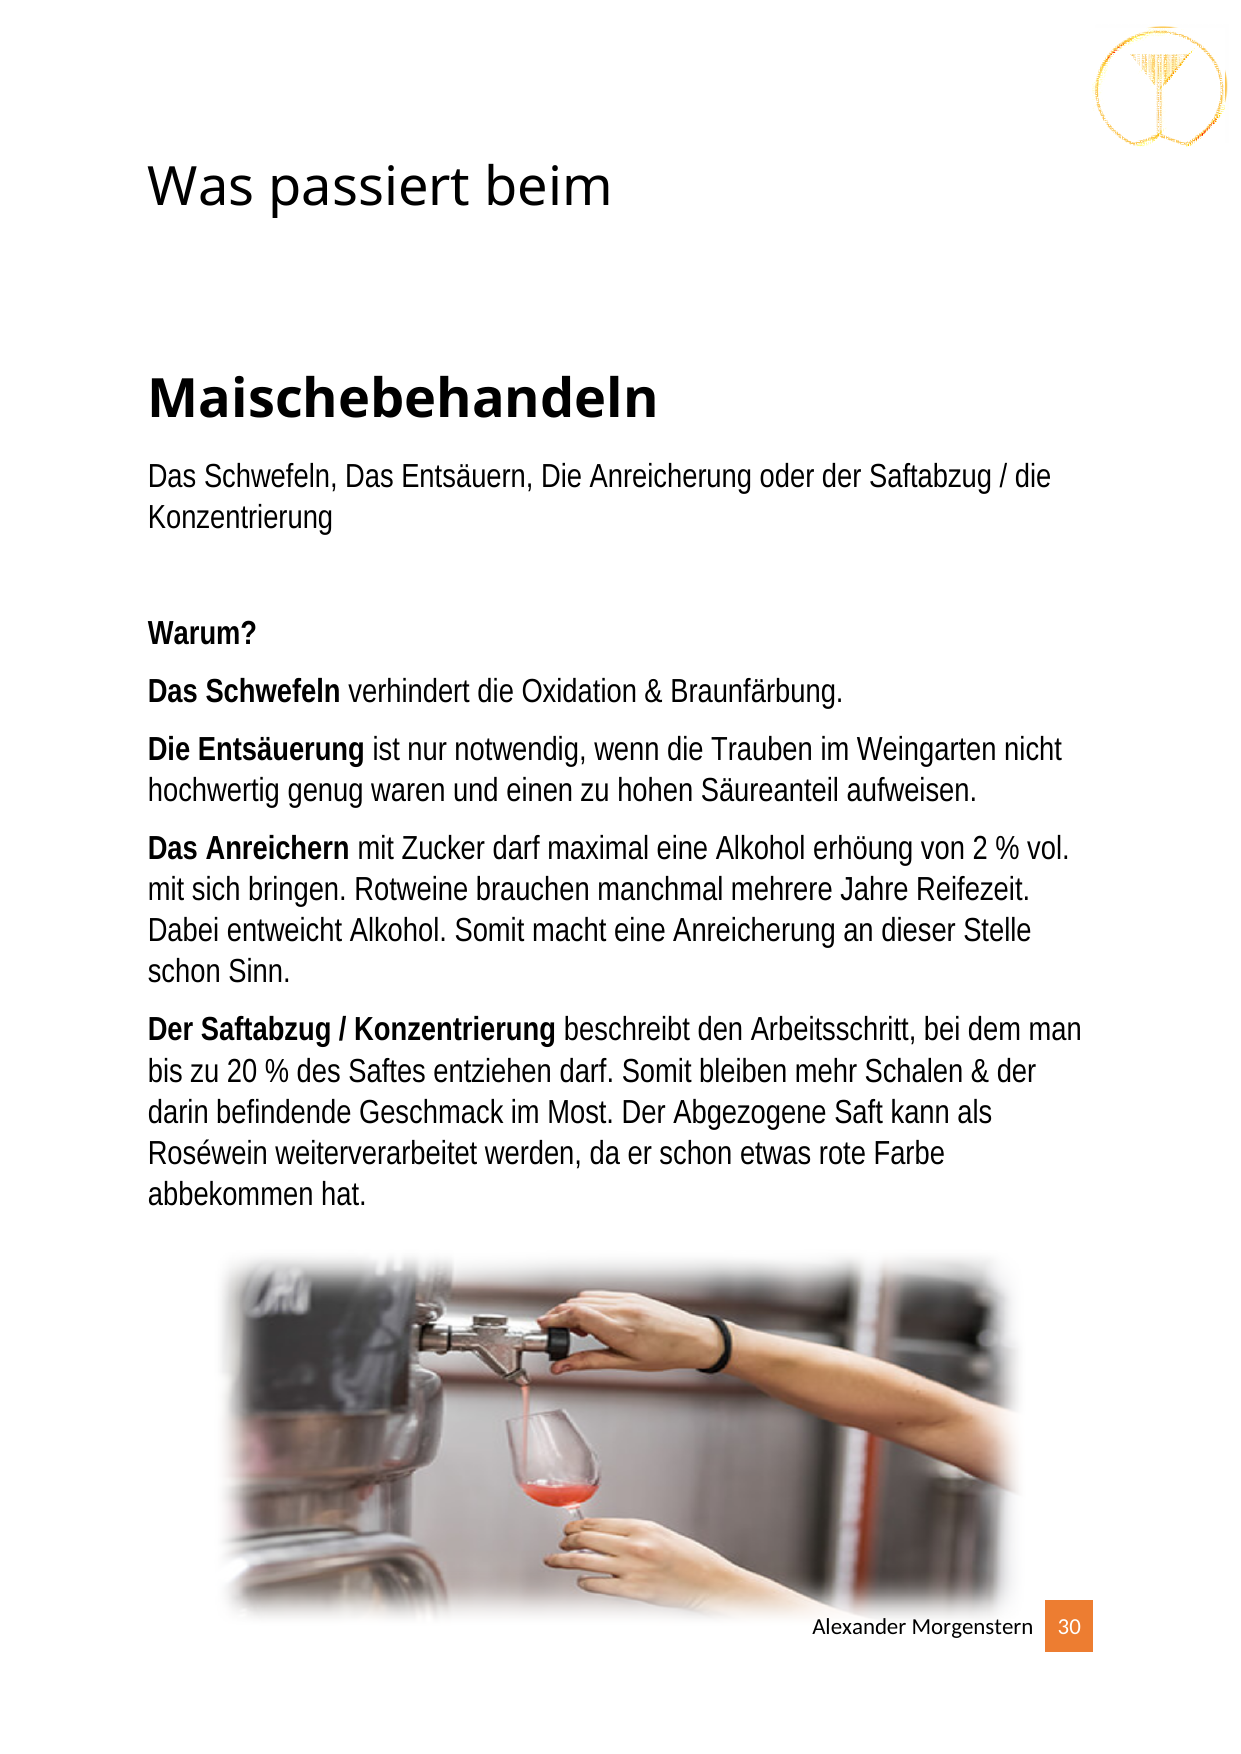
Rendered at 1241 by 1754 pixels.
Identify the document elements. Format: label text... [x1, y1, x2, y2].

text Das Schwefeln, Das Entsäuern, Die Anreicherung oder der Saftabzug / die Konzentrierung [148, 456, 1093, 535]
text Das Anreichern mit Zucker darf maximal eine Alkohol erhöung von 2 % vol. mit sich bringen. Rotweine brauchen manchmal mehrere Jahre Reifezeit. Dabei entweicht Alkohol. Somit macht eine Anreicherung an dieser Stelle schon Sinn. [148, 828, 1093, 990]
text Warum? [148, 613, 1093, 651]
text Was passiert beim [148, 148, 1093, 221]
text Die Entsäuerung ist nur notwendig, wenn die Trauben im Weingarten nicht hochwertig genug waren und einen zu hohen Säureanteil aufweisen. [148, 729, 1093, 808]
picture [1092, 24, 1229, 147]
text Das Schwefeln verhindert die Oxidation & Braunfärbung. [148, 671, 1093, 709]
text Der Saftabzug / Konzentrierung beschreibt den Arbeitsschritt, bei dem man bis zu 20 % des Saftes entziehen darf. Somit bleiben mehr Schalen & der darin befindende Geschmack im Most. Der Abgezogene Saft kann als Roséwein weiterverarbeitet werden, da er schon etwas rote Farbe abbekommen hat. [148, 1010, 1093, 1213]
text Maischebehandeln [148, 360, 1093, 433]
picture [260, 1295, 981, 1581]
